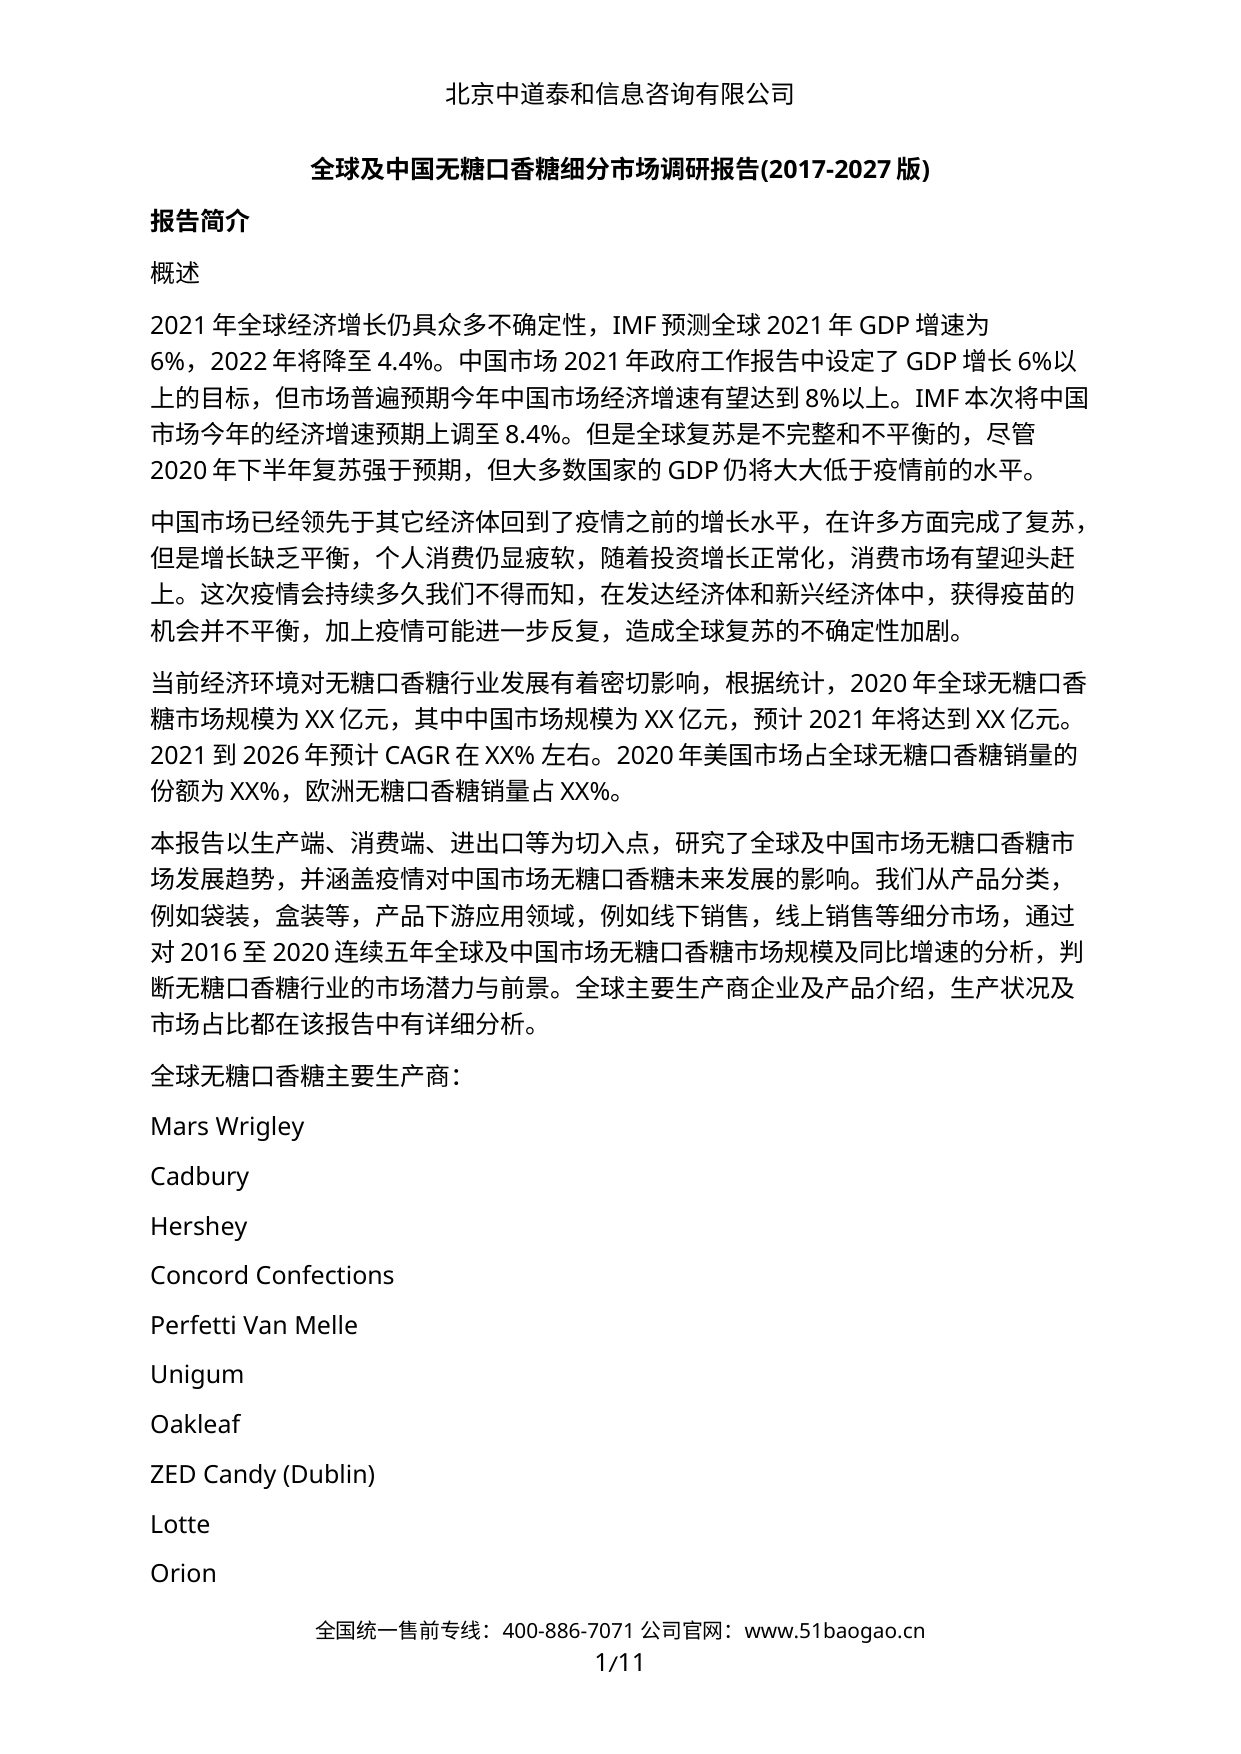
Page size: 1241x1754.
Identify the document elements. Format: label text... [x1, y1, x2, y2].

text 本报告以生产端、消费端、进出口等为切入点，研究了全球及中国市场无糖口香糖市场发展趋势，并涵盖疫情对中国市场无糖口香糖未来发展的影响。我们从产品分类，例如袋装，盒装等，产品下游应用领域，例如线下销售，线上销售等细分市场，通过对2016至2020连续五年全球及中国市场无糖口香糖市场规模及同比增速的分析，判断无糖口香糖行业的市场潜力与前景。全球主要生产商企业及产品介绍，生产状况及市场占比都在该报告中有详细分析。 [150, 824, 1090, 1041]
text Hershey [150, 1208, 1090, 1242]
text Unigum [150, 1357, 1090, 1391]
text Mars Wrigley [150, 1109, 1090, 1143]
text Perfetti Van Melle [150, 1307, 1090, 1342]
text 2021年全球经济增长仍具众多不确定性，IMF预测全球2021年GDP增速为6%，2022年将降至4.4%。中国市场2021年政府工作报告中设定了GDP增长6%以上的目标，但市场普遍预期今年中国市场经济增速有望达到8%以上。IMF本次将中国市场今年的经济增速预期上调至8.4%。但是全球复苏是不完整和不平衡的，尽管2020年下半年复苏强于预期，但大多数国家的GDP仍将大大低于疫情前的水平。 [150, 306, 1090, 487]
text 当前经济环境对无糖口香糖行业发展有着密切影响，根据统计，2020年全球无糖口香糖市场规模为XX亿元，其中中国市场规模为XX亿元，预计2021年将达到XX亿元。2021到2026年预计CAGR在XX% 左右。2020年美国市场占全球无糖口香糖销量的份额为XX%，欧洲无糖口香糖销量占XX%。 [150, 663, 1090, 808]
text 全球及中国无糖口香糖细分市场调研报告(2017-2027版) [150, 150, 1090, 186]
text Cadbury [150, 1158, 1090, 1192]
text Orion [150, 1556, 1090, 1590]
text Concord Confections [150, 1258, 1090, 1292]
text Oakleaf [150, 1407, 1090, 1441]
text ZED Candy (Dublin) [150, 1457, 1090, 1491]
text 全球无糖口香糖主要生产商： [150, 1057, 1090, 1093]
text 中国市场已经领先于其它经济体回到了疫情之前的增长水平，在许多方面完成了复苏，但是增长缺乏平衡，个人消费仍显疲软，随着投资增长正常化，消费市场有望迎头赶上。这次疫情会持续多久我们不得而知，在发达经济体和新兴经济体中，获得疫苗的机会并不平衡，加上疫情可能进一步反复，造成全球复苏的不确定性加剧。 [150, 502, 1090, 647]
text 概述 [150, 254, 1090, 290]
text Lotte [150, 1506, 1090, 1540]
text 报告简介 [150, 202, 1090, 238]
